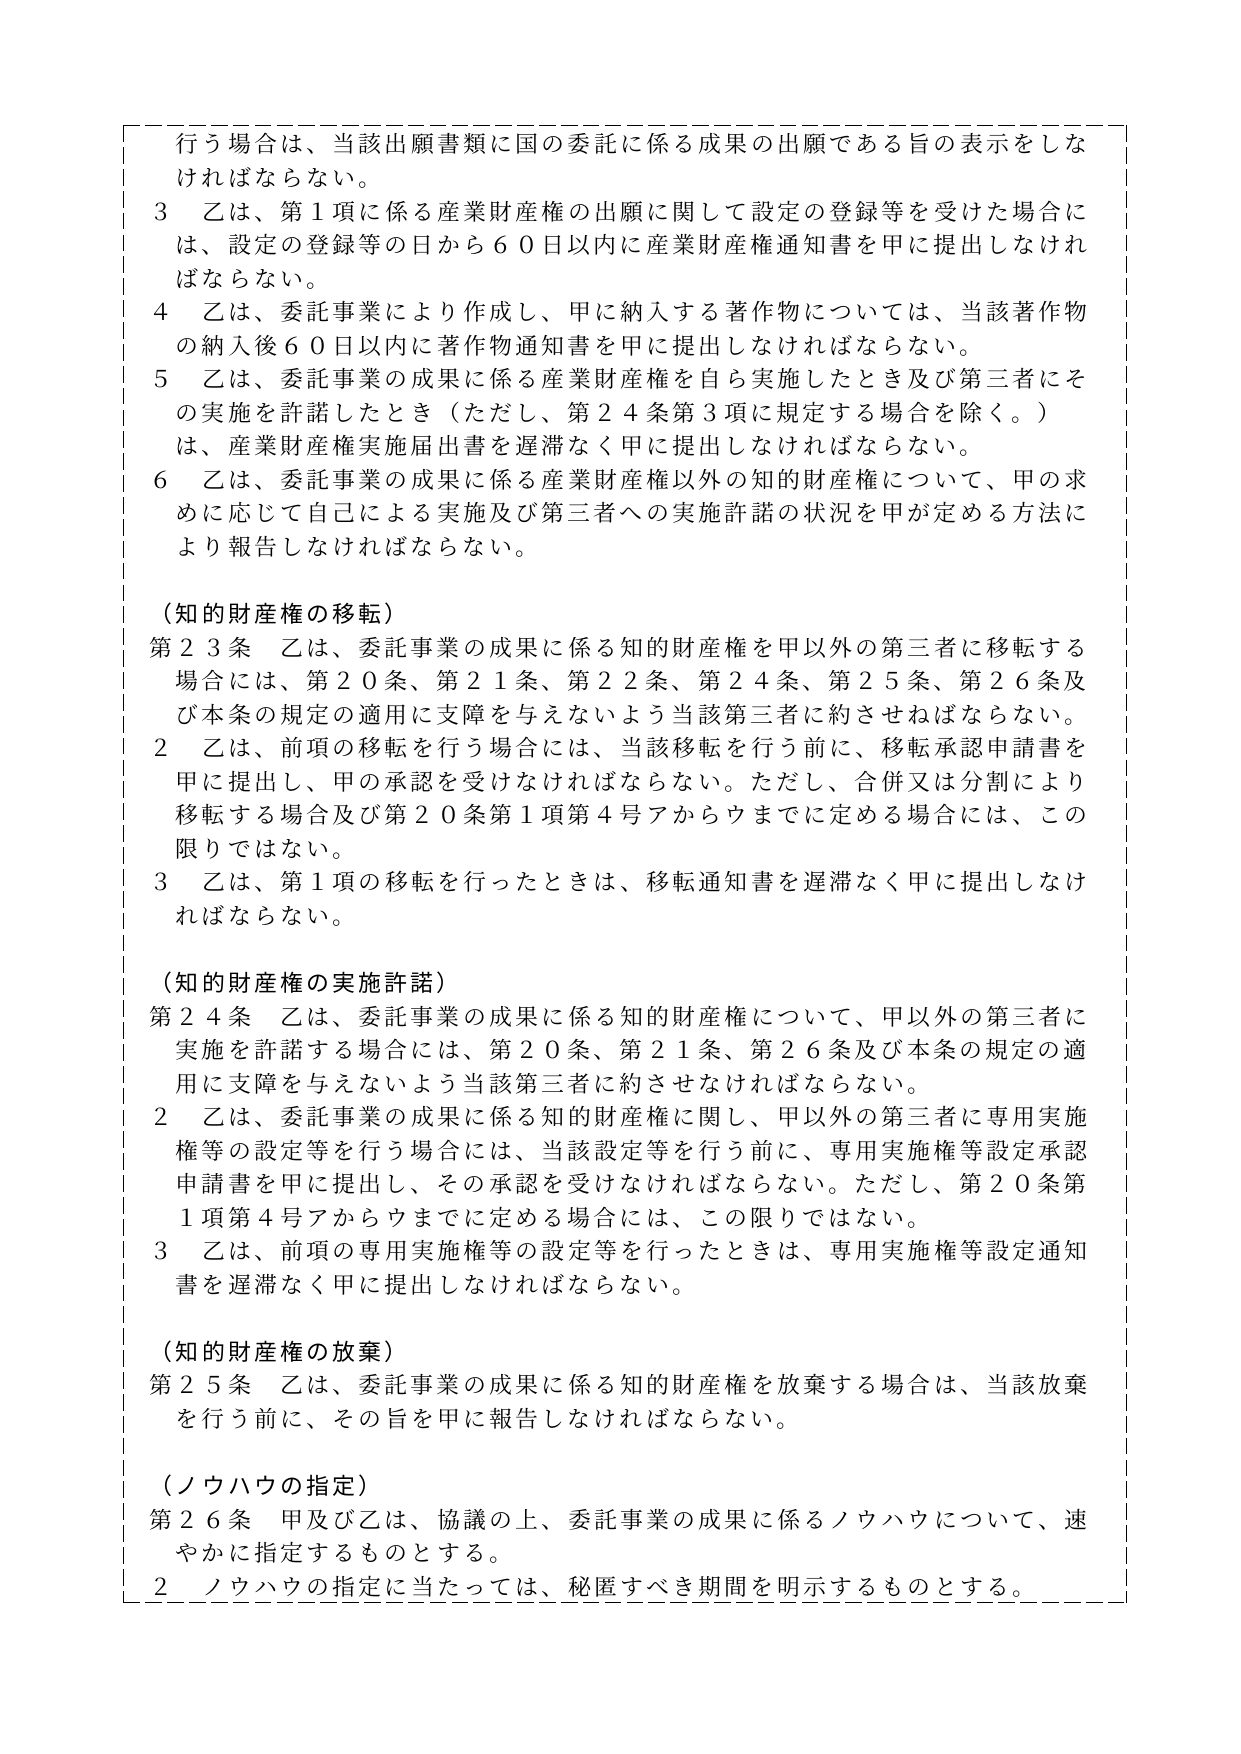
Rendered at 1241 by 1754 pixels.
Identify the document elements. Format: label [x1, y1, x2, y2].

table_header [124, 125, 1127, 1602]
